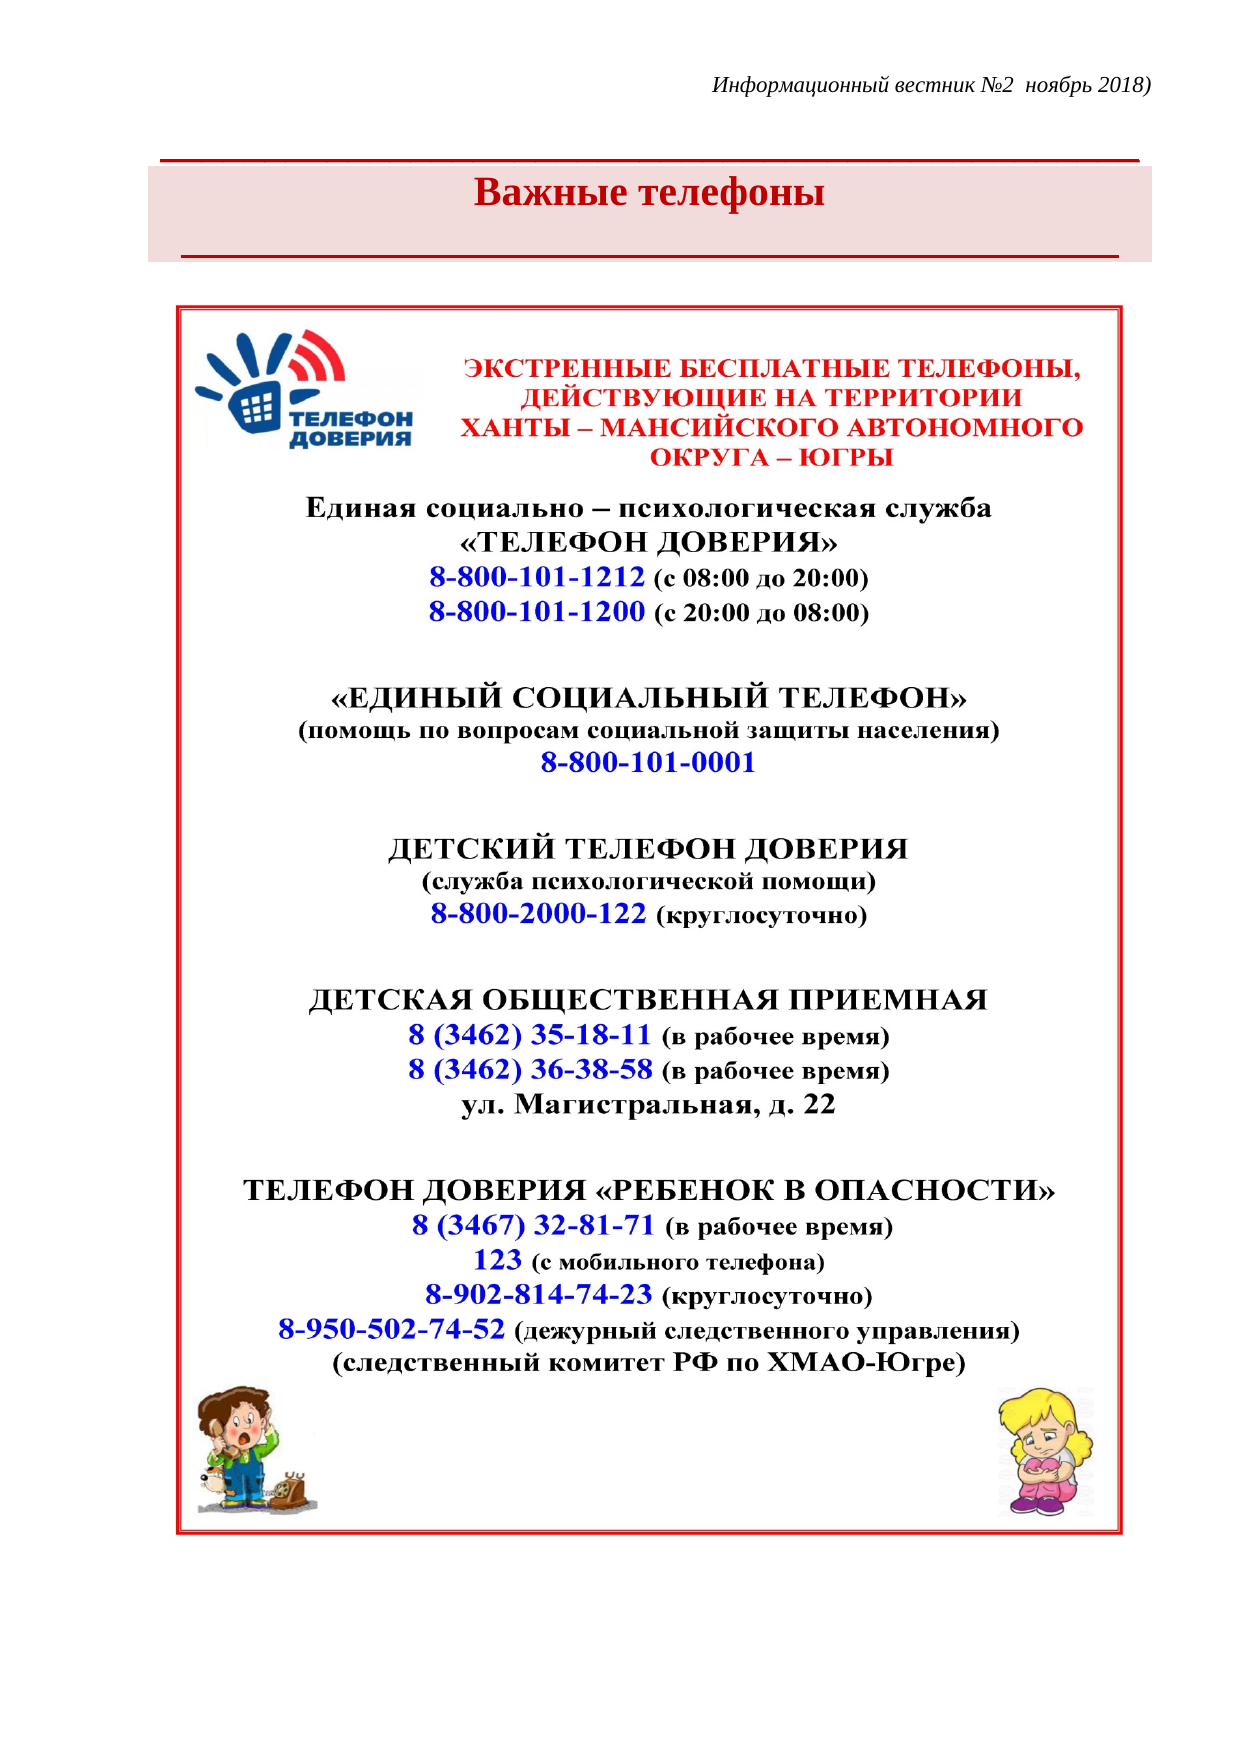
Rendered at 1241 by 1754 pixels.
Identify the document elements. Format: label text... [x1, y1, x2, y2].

text _____________________________________________ [148, 214, 1152, 262]
text _______________________________________________ [148, 118, 1152, 166]
text Важные телефоны [148, 166, 1152, 214]
picture [147, 279, 1147, 1557]
